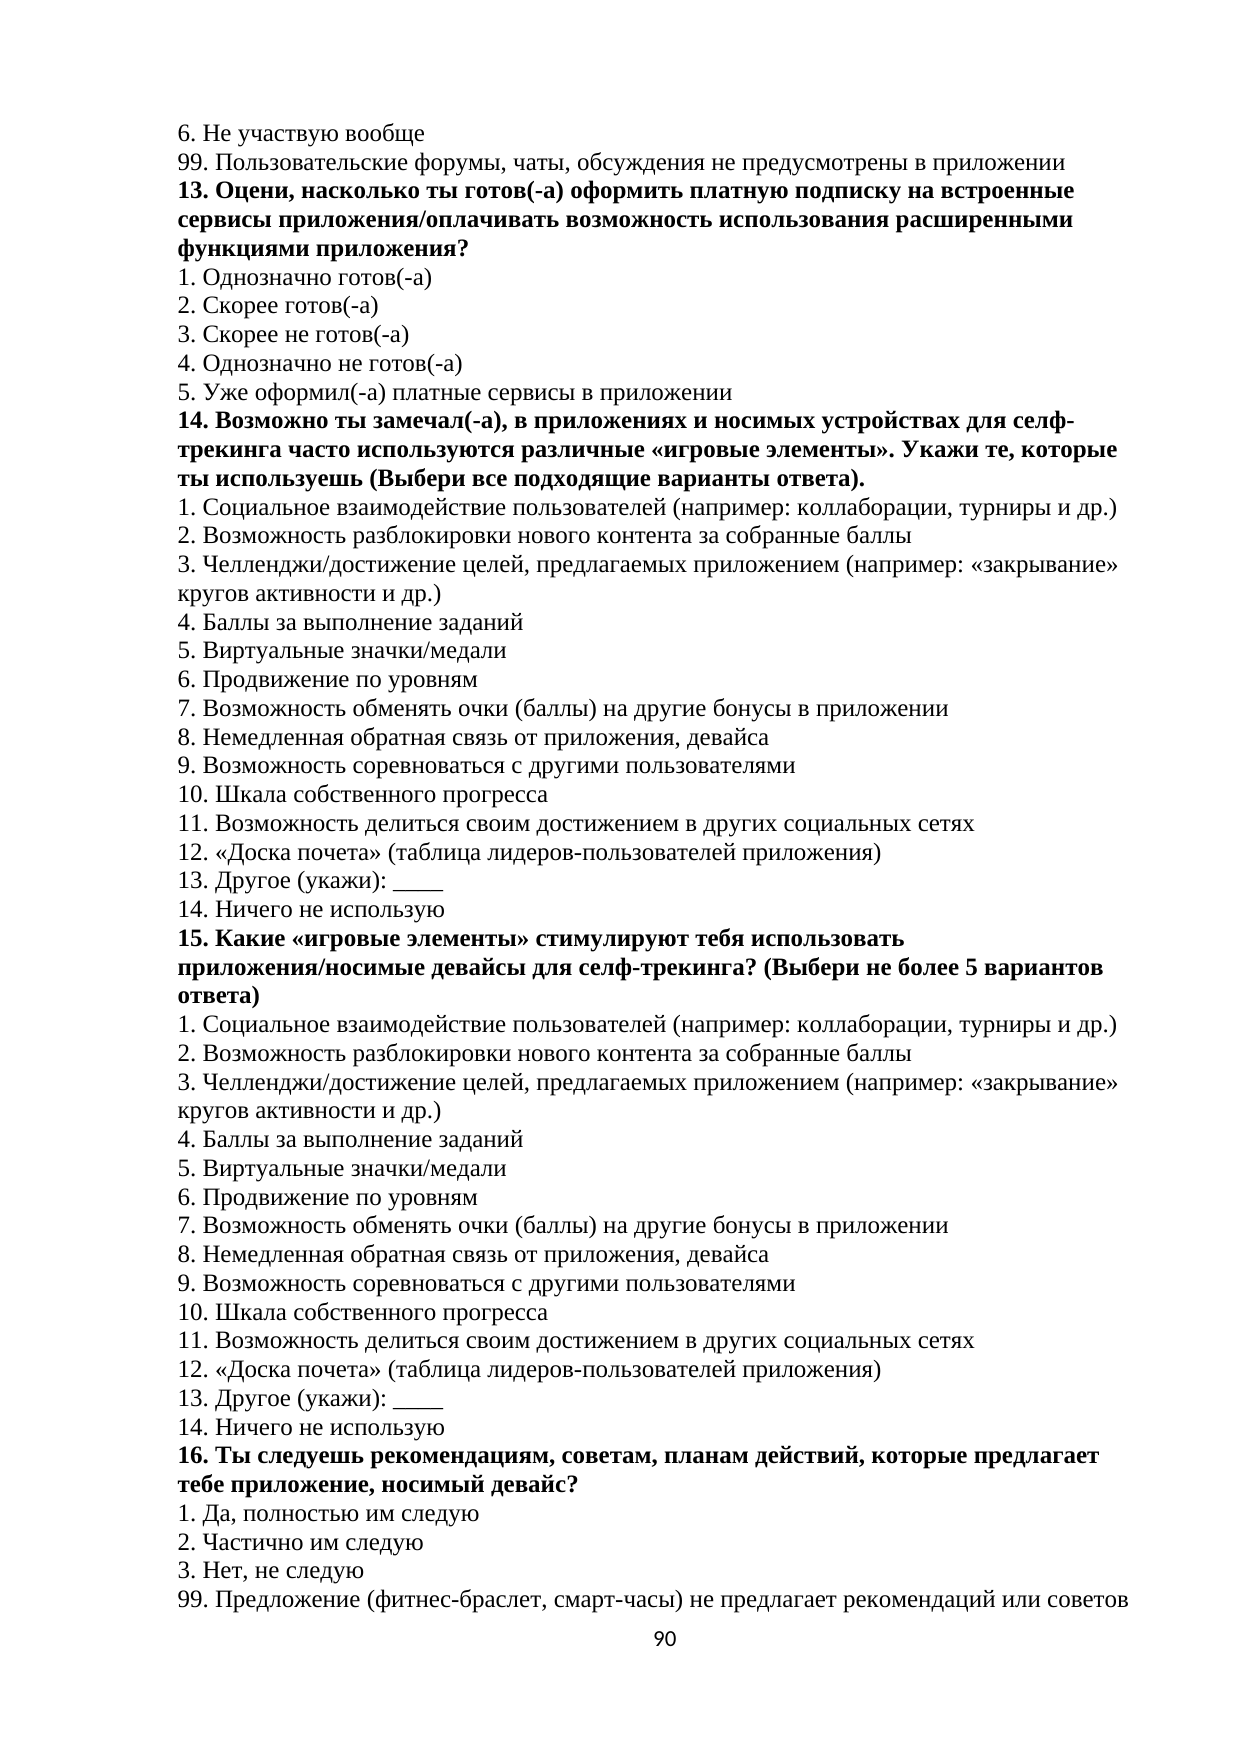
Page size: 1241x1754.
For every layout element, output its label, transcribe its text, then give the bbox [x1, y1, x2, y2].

text 3. Скорее не готов(-а) [177, 319, 1152, 348]
text 2. Возможность разблокировки нового контента за собранные баллы [177, 1038, 1152, 1067]
text 11. Возможность делиться своим достижением в других социальных сетях [177, 808, 1152, 837]
text 16. Ты следуешь рекомендациям, советам, планам действий, которые предлагает тебе приложение, носимый девайс? [177, 1441, 1152, 1498]
text 13. Другое (укажи): ____ [177, 866, 1152, 894]
text 7. Возможность обменять очки (баллы) на другие бонусы в приложении [177, 1211, 1152, 1239]
text 14. Ничего не использую [177, 894, 1152, 923]
text 9. Возможность соревноваться с другими пользователями [177, 1268, 1152, 1297]
text 1. Однозначно готов(-а) [177, 262, 1152, 291]
text 3. Челленджи/достижение целей, предлагаемых приложением (например: «закрывание» кругов активности и др.) [177, 549, 1152, 607]
text 5. Уже оформил(-а) платные сервисы в приложении [177, 377, 1152, 406]
text 2. Возможность разблокировки нового контента за собранные баллы [177, 521, 1152, 549]
text 1. Социальное взаимодействие пользователей (например: коллаборации, турниры и др.) [177, 492, 1152, 521]
text 9. Возможность соревноваться с другими пользователями [177, 751, 1152, 779]
text 13. Другое (укажи): ____ [177, 1383, 1152, 1412]
text 15. Какие «игровые элементы» стимулируют тебя использовать приложения/носимые девайсы для селф-трекинга? (Выбери не более 5 вариантов ответа) [177, 923, 1152, 1009]
text 5. Виртуальные значки/медали [177, 636, 1152, 664]
text 13. Оцени, насколько ты готов(-а) оформить платную подписку на встроенные сервисы приложения/оплачивать возможность использования расширенными функциями приложения? [177, 176, 1152, 262]
text 99. Пользовательские форумы, чаты, обсуждения не предусмотрены в приложении [177, 147, 1152, 176]
text 4. Однозначно не готов(-а) [177, 348, 1152, 377]
text 2. Скорее готов(-а) [177, 291, 1152, 319]
text 6. Не участвую вообще [177, 118, 1152, 147]
text 12. «Доска почета» (таблица лидеров-пользователей приложения) [177, 837, 1152, 866]
text 10. Шкала собственного прогресса [177, 1297, 1152, 1326]
text 4. Баллы за выполнение заданий [177, 1124, 1152, 1153]
text 11. Возможность делиться своим достижением в других социальных сетях [177, 1326, 1152, 1354]
text 1. Да, полностью им следую [177, 1498, 1152, 1527]
text 99. Предложение (фитнес-браслет, смарт-часы) не предлагает рекомендаций или советов [177, 1584, 1152, 1613]
text 3. Челленджи/достижение целей, предлагаемых приложением (например: «закрывание» кругов активности и др.) [177, 1067, 1152, 1124]
text 14. Ничего не использую [177, 1412, 1152, 1441]
text 14. Возможно ты замечал(-а), в приложениях и носимых устройствах для селф-трекинга часто используются различные «игровые элементы». Укажи те, которые ты используешь (Выбери все подходящие варианты ответа). [177, 406, 1152, 492]
text 7. Возможность обменять очки (баллы) на другие бонусы в приложении [177, 693, 1152, 722]
text 12. «Доска почета» (таблица лидеров-пользователей приложения) [177, 1354, 1152, 1383]
text 5. Виртуальные значки/медали [177, 1153, 1152, 1182]
text 8. Немедленная обратная связь от приложения, девайса [177, 1239, 1152, 1268]
text 3. Нет, не следую [177, 1556, 1152, 1584]
text 6. Продвижение по уровням [177, 664, 1152, 693]
text 6. Продвижение по уровням [177, 1182, 1152, 1211]
text 10. Шкала собственного прогресса [177, 779, 1152, 808]
text 1. Социальное взаимодействие пользователей (например: коллаборации, турниры и др.) [177, 1009, 1152, 1038]
text 4. Баллы за выполнение заданий [177, 607, 1152, 636]
text 8. Немедленная обратная связь от приложения, девайса [177, 722, 1152, 751]
text 2. Частично им следую [177, 1527, 1152, 1556]
